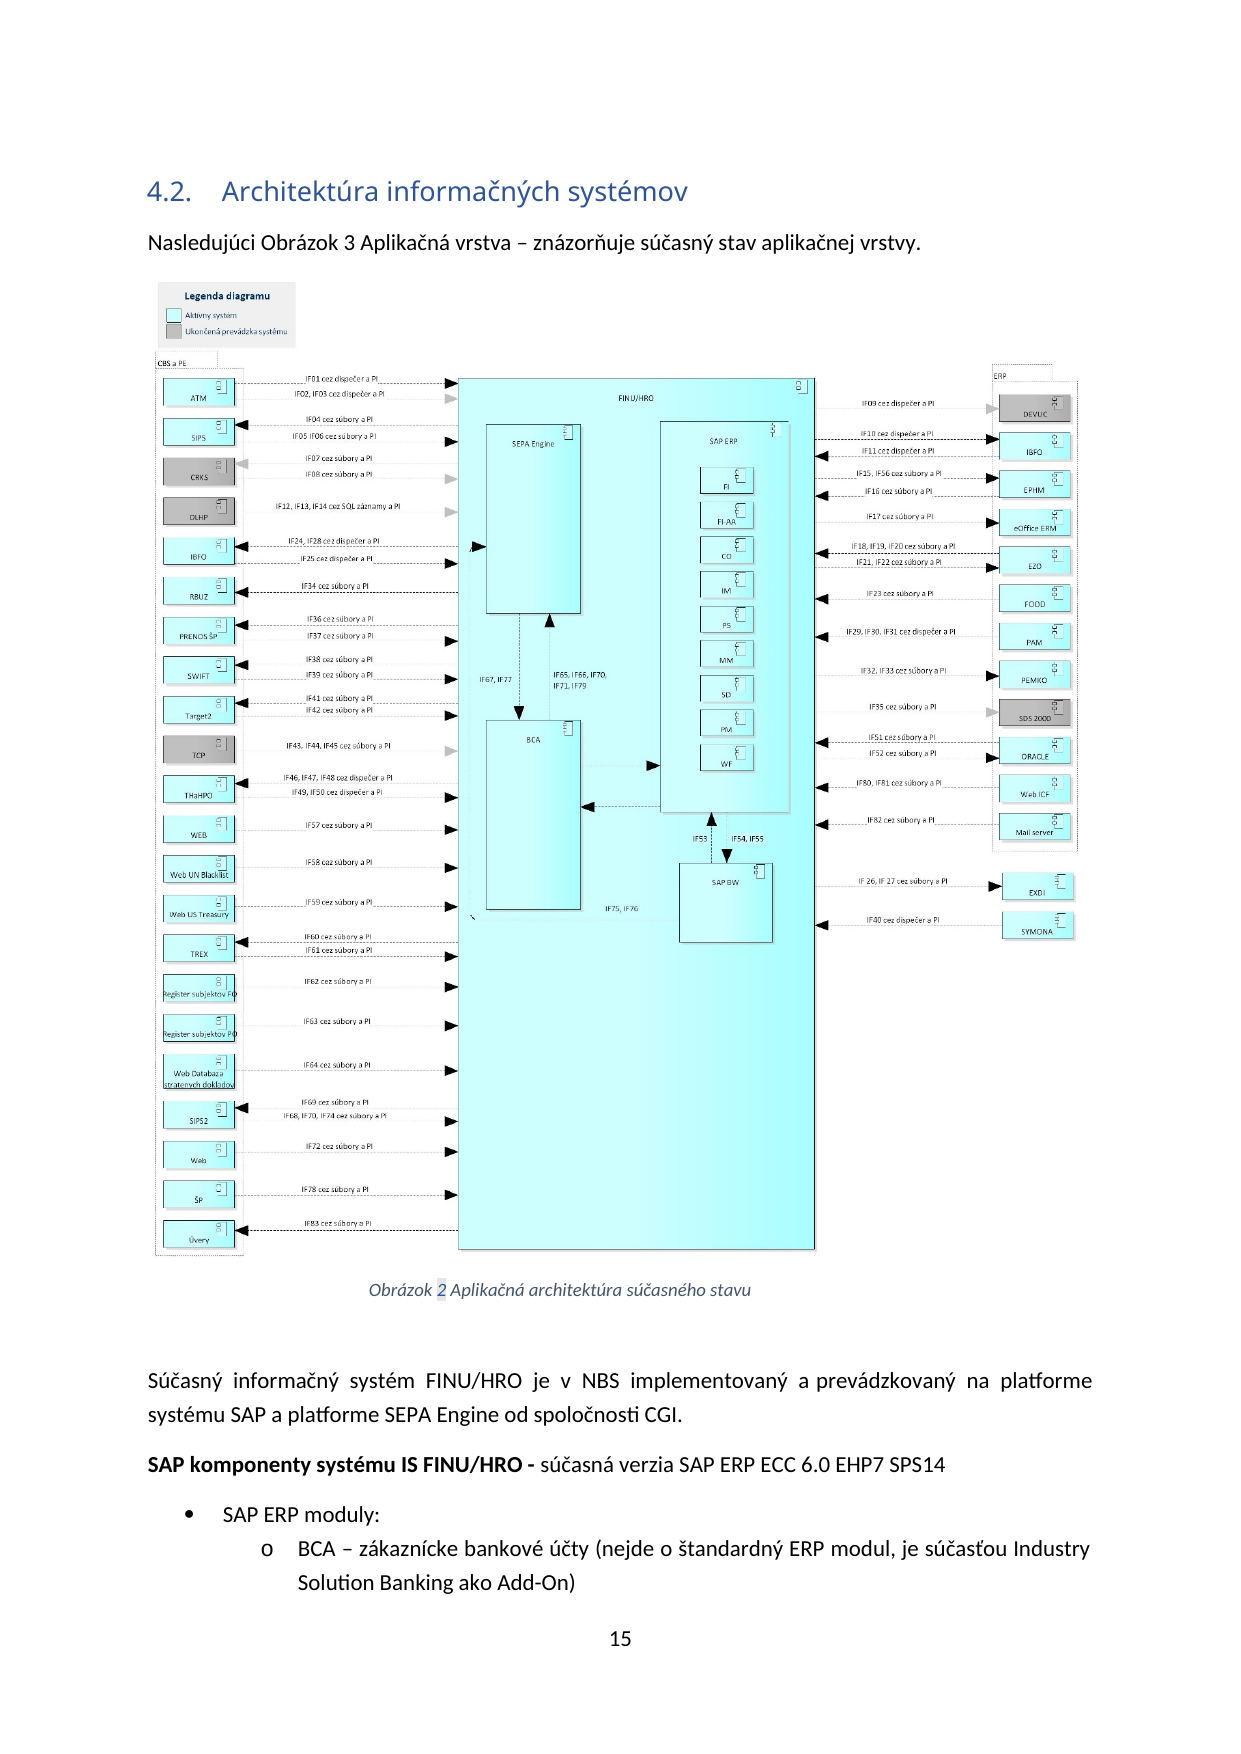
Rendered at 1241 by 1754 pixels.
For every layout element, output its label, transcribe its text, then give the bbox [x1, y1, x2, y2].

list SAP ERP moduly: [185, 1500, 1092, 1528]
picture [147, 275, 1085, 1260]
text Nasledujúci Obrázok 3 Aplikačná vrstva – znázorňuje súčasný stav aplikačnej vrstvy. [148, 228, 1092, 256]
text Súčasný informačný systém FINU/HRO je v NBS implementovaný a prevádzkovaný na platforme systému SAP a platforme SEPA Engine od spoločnosti CGI. [148, 1366, 1092, 1428]
list BCA – zákaznícke bankové účty (nejde o štandardný ERP modul, je súčasťou Industry Solution Banking ako Add-On) [260, 1534, 1092, 1597]
text SAP komponenty systému IS FINU/HRO - súčasná verzia SAP ERP ECC 6.0 EHP7 SPS14 [148, 1450, 1092, 1478]
subtitle Architektúra informačných systémov [147, 173, 1092, 209]
